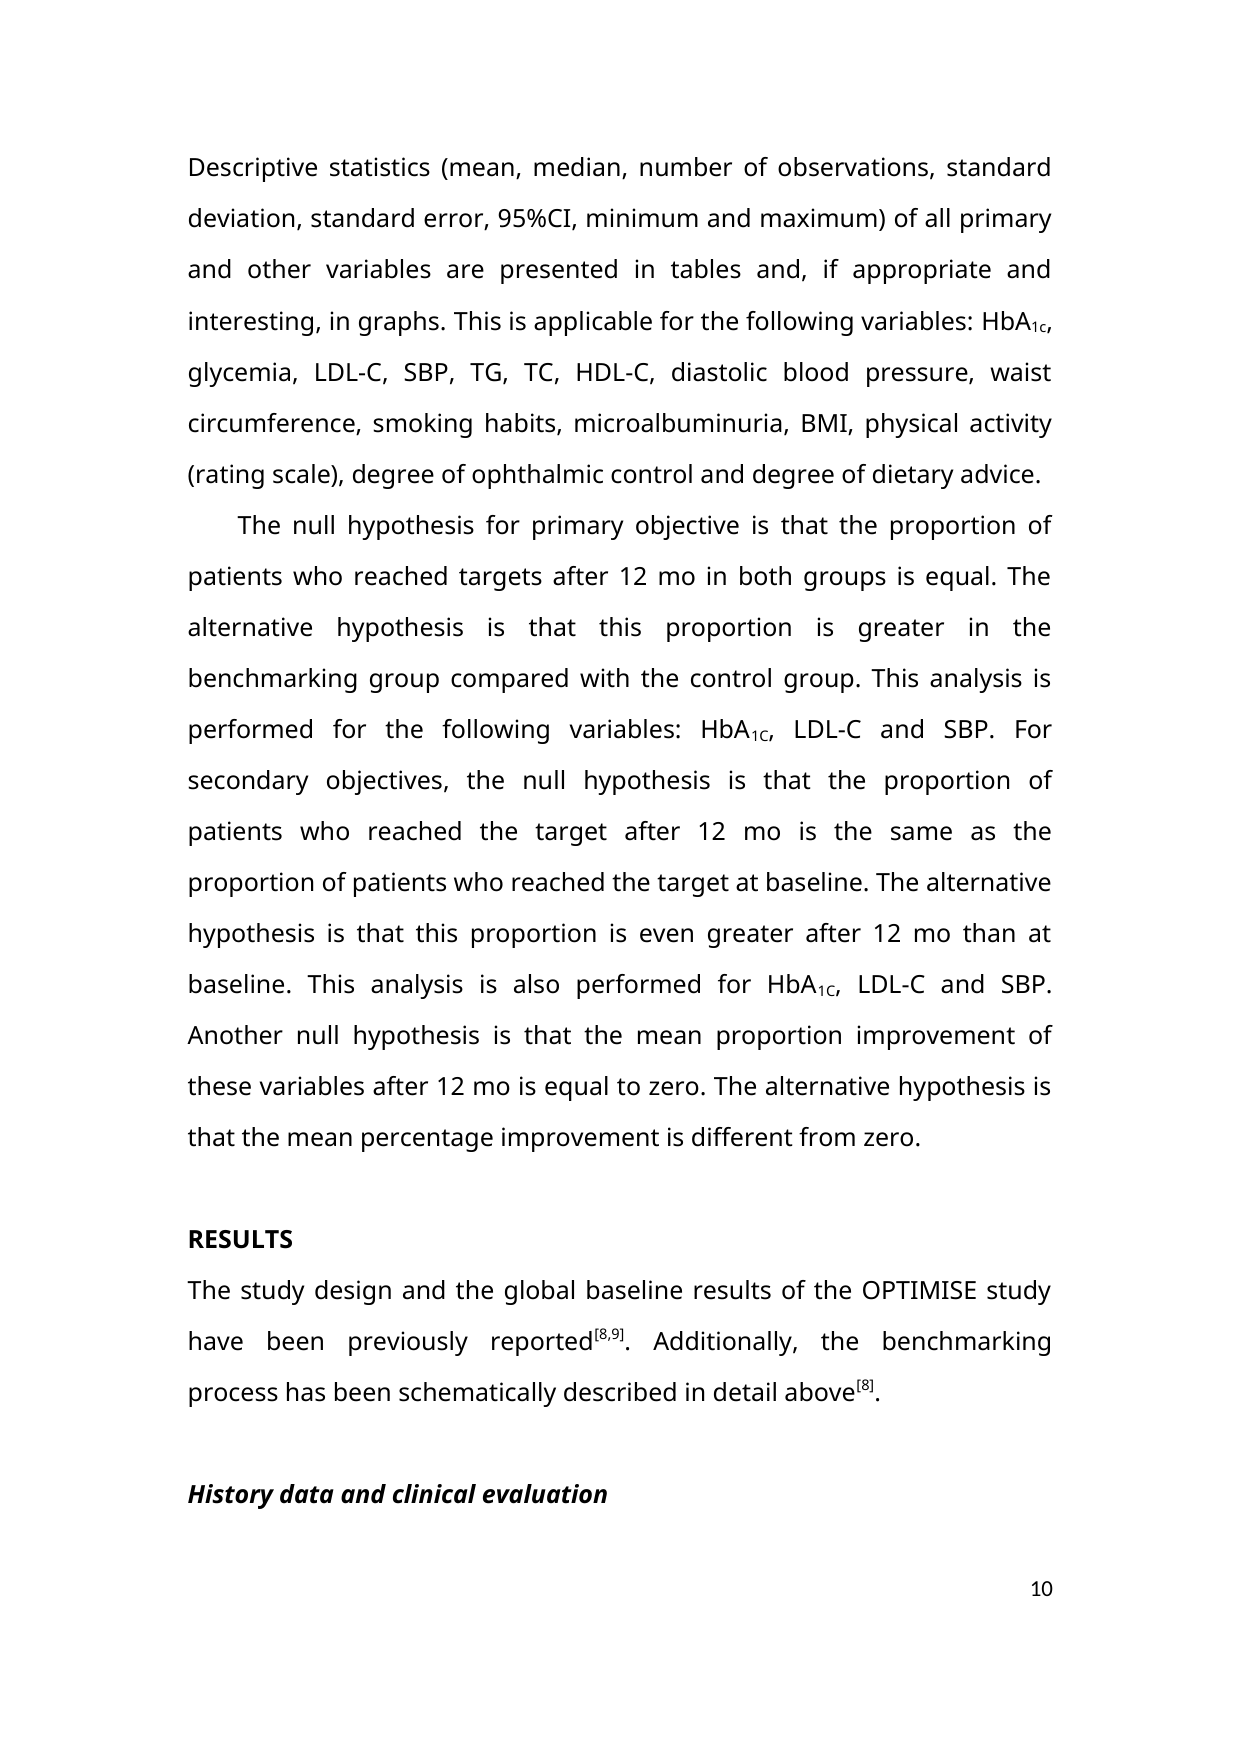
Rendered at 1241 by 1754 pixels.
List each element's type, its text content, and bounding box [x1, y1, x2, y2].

text The null hypothesis for primary objective is that the proportion of patients who reached targets after 12 mo in both groups is equal. The alternative hypothesis is that this proportion is greater in the benchmarking group compared with the control group. This analysis is performed for the following variables: HbA1C, LDL-C and SBP. For secondary objectives, the null hypothesis is that the proportion of patients who reached the target after 12 mo is the same as the proportion of patients who reached the target at baseline. The alternative hypothesis is that this proportion is even greater after 12 mo than at baseline. This analysis is also performed for HbA1C, LDL-C and SBP. Another null hypothesis is that the mean proportion improvement of these variables after 12 mo is equal to zero. The alternative hypothesis is that the mean percentage improvement is different from zero. [187, 507, 1053, 1154]
text History data and clinical evaluation [187, 1477, 1053, 1511]
text Descriptive statistics (mean, median, number of observations, standard deviation, standard error, 95%CI, minimum and maximum) of all primary and other variables are presented in tables and, if appropriate and interesting, in graphs. This is applicable for the following variables: HbA1c, glycemia, LDL-C, SBP, TG, TC, HDL-C, diastolic blood pressure, waist circumference, smoking habits, microalbuminuria, BMI, physical activity (rating scale), degree of ophthalmic control and degree of dietary advice. [187, 150, 1053, 490]
text RESULTS [187, 1222, 1053, 1256]
text The study design and the global baseline results of the OPTIMISE study have been previously reported[8,9]. Additionally, the benchmarking process has been schematically described in detail above[8]. [187, 1273, 1053, 1409]
